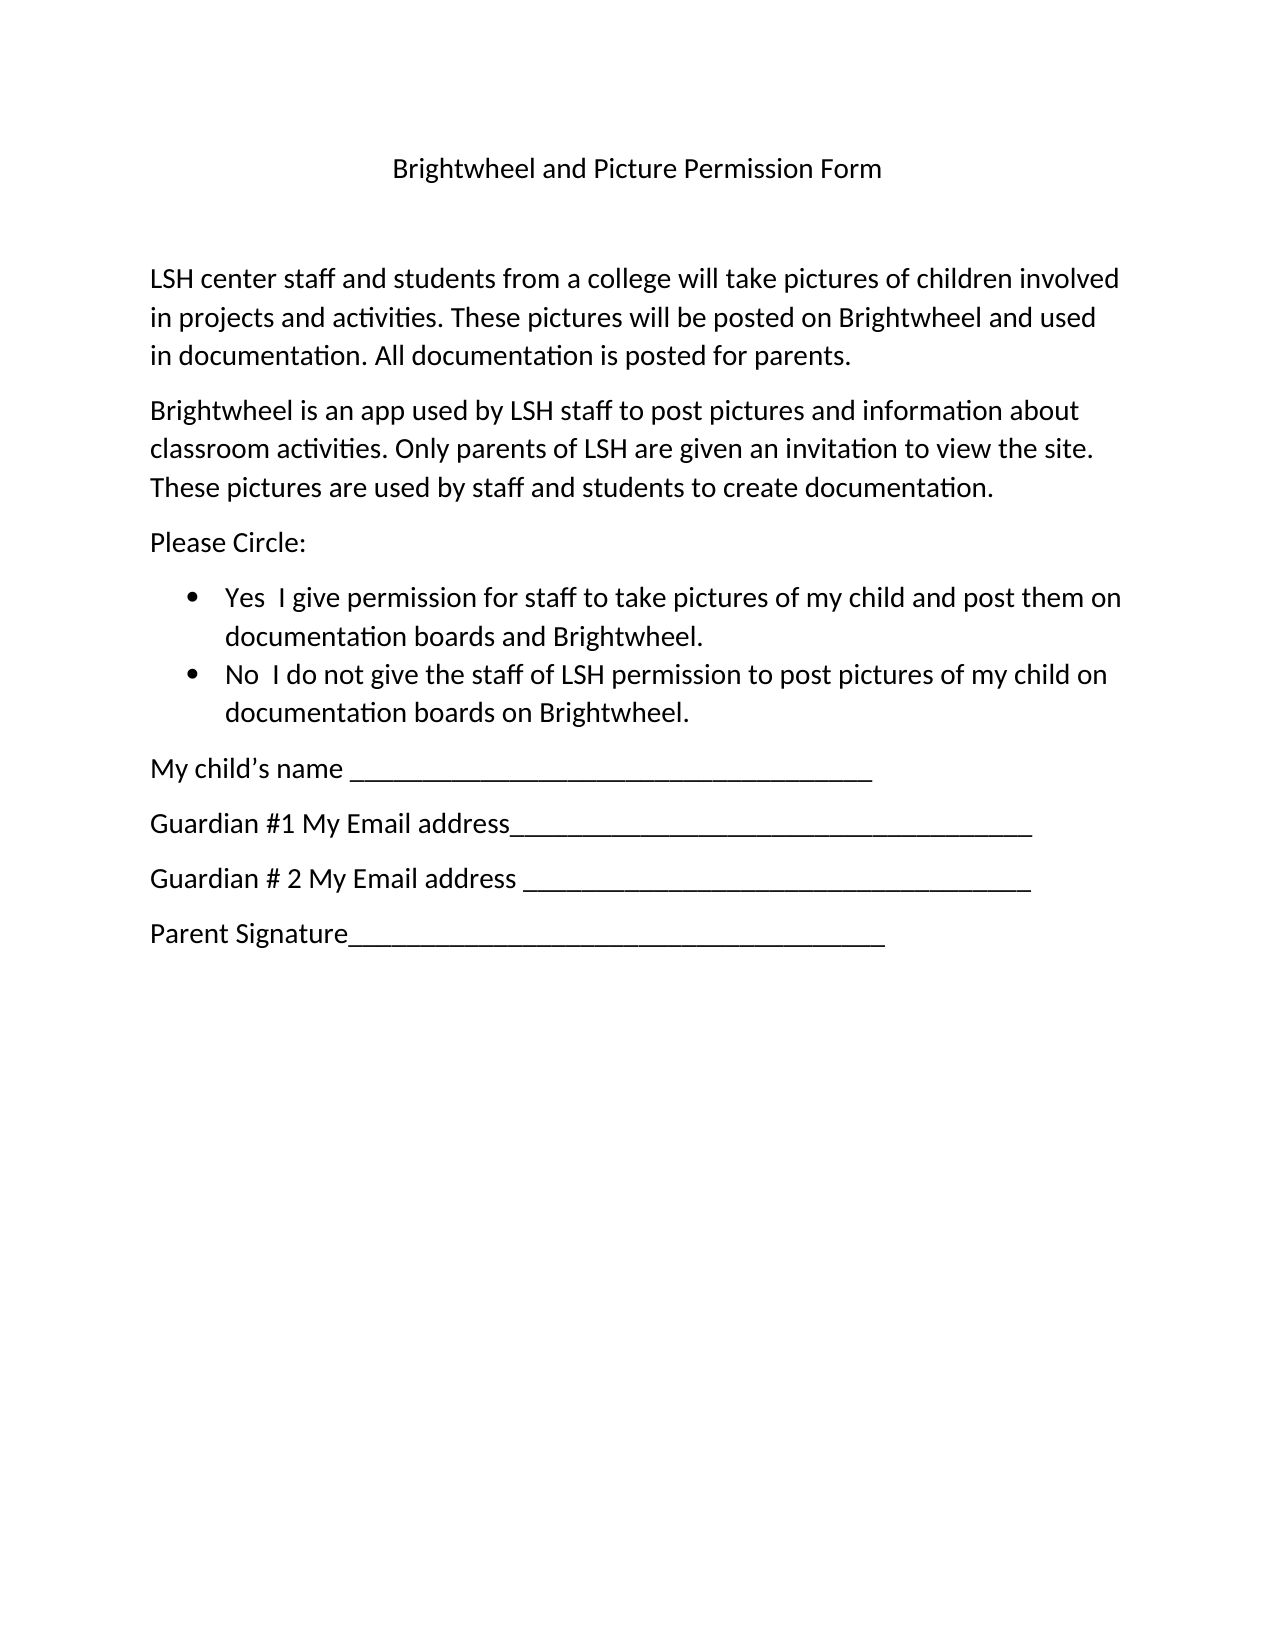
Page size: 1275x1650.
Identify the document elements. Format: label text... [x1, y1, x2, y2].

list Yes I give permission for staff to take pictures of my child and post them on documentation boards and Brightwheel. [187, 579, 1125, 653]
text Parent Signature_____________________________________ [150, 915, 1125, 951]
text Brightwheel is an app used by LSH staff to post pictures and information about classroom activities. Only parents of LSH are given an invitation to view the site. These pictures are used by staff and students to create documentation. [150, 392, 1125, 505]
list No I do not give the staff of LSH permission to post pictures of my child on documentation boards on Brightwheel. [187, 656, 1125, 730]
text Guardian #1 My Email address____________________________________ [150, 805, 1125, 840]
text Please Circle: [150, 524, 1125, 560]
text My child’s name ____________________________________ [150, 750, 1125, 785]
text Guardian # 2 My Email address ___________________________________ [150, 860, 1125, 896]
text LSH center staff and students from a college will take pictures of children involved in projects and activities. These pictures will be posted on Brightwheel and used in documentation. All documentation is posted for parents. [150, 260, 1125, 373]
text Brightwheel and Picture Permission Form [150, 150, 1125, 186]
